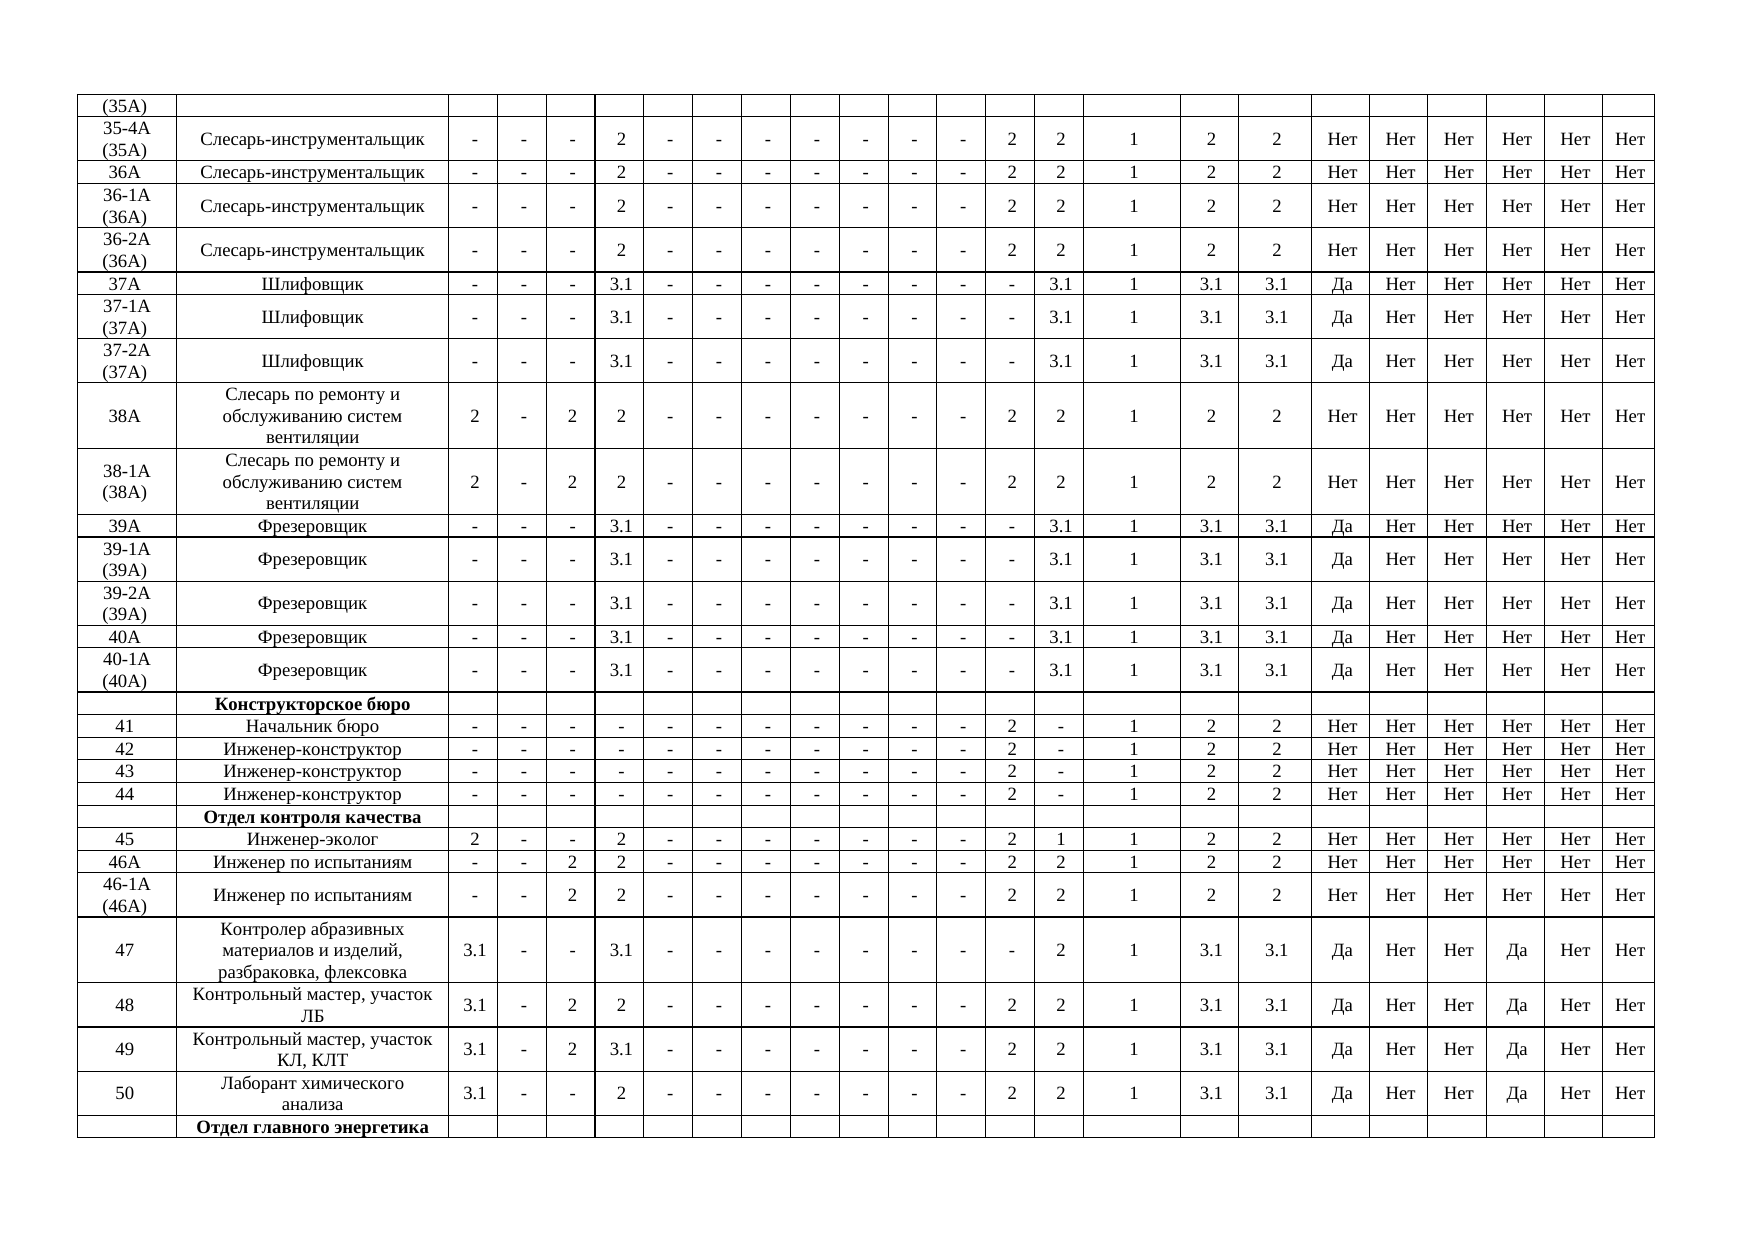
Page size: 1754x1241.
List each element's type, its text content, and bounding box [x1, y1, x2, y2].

table_cell - [889, 626, 936, 647]
table_cell Да [1312, 648, 1369, 691]
table_cell - [498, 295, 546, 338]
table_cell [1312, 693, 1369, 714]
table_cell 2 [1239, 117, 1311, 160]
table_cell 37-1А (37А) [78, 295, 176, 338]
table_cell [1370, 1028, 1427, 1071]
table_cell 2 [1181, 449, 1238, 514]
table_cell - [840, 715, 888, 737]
table_cell Нет [1370, 738, 1427, 759]
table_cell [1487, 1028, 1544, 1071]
table_cell Нет [1603, 783, 1654, 804]
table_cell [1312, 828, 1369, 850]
table_cell - [644, 538, 692, 581]
table_cell Нет [1428, 161, 1486, 183]
table_cell - [498, 715, 546, 737]
table_cell - [547, 783, 594, 804]
table_cell Нет [1603, 648, 1654, 691]
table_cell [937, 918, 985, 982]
table_cell Нет [1428, 295, 1486, 338]
table_cell 2 [1239, 184, 1311, 227]
table_cell Слесарь-инструментальщик [177, 228, 448, 271]
table_cell - [840, 161, 888, 183]
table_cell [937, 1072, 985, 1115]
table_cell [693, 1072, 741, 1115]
table_cell Да [1312, 626, 1369, 647]
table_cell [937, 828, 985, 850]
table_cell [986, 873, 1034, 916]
table_cell - [644, 228, 692, 271]
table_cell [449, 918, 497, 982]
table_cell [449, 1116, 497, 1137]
table_cell - [547, 538, 594, 581]
table_cell 2 [1239, 383, 1311, 448]
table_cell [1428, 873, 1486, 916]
table_cell [1035, 806, 1083, 827]
table_cell [1084, 806, 1180, 827]
table_cell Нет [1545, 783, 1602, 804]
table_cell 2 [1035, 95, 1083, 116]
table_cell - [547, 273, 594, 294]
table_cell - [889, 95, 936, 116]
table_cell - [498, 161, 546, 183]
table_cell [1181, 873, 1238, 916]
table_cell Нет [1428, 760, 1486, 782]
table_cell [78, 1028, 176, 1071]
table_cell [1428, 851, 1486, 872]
table_cell Нет [1428, 339, 1486, 382]
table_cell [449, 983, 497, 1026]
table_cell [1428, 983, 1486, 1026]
table_cell [1239, 693, 1311, 714]
table_cell - [840, 449, 888, 514]
table_cell [644, 693, 692, 714]
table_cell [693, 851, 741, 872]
table_cell [1370, 693, 1427, 714]
table_cell - [498, 760, 546, 782]
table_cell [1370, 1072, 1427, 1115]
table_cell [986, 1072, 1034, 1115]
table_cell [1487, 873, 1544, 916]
table_cell - [840, 648, 888, 691]
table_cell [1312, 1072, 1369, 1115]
table_cell - [889, 228, 936, 271]
table_cell - [644, 184, 692, 227]
table_cell Нет [1603, 184, 1654, 227]
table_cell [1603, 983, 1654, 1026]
table_cell - [693, 738, 741, 759]
table_cell 1 [1084, 117, 1180, 160]
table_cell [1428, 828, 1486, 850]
table_cell - [937, 295, 985, 338]
table_cell Нет [1370, 582, 1427, 625]
table_cell - [840, 339, 888, 382]
table_cell Нет [1545, 95, 1602, 116]
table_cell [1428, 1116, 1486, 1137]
table_cell - [840, 228, 888, 271]
table_cell - [1035, 715, 1083, 737]
table_cell Нет [1603, 715, 1654, 737]
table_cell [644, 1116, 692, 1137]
table_cell [1312, 806, 1369, 827]
table_cell - [644, 339, 692, 382]
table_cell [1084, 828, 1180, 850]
table_cell Нет [1545, 738, 1602, 759]
table_cell Нет [1545, 648, 1602, 691]
table_cell Нет [1428, 184, 1486, 227]
table_cell 3.1 [1035, 626, 1083, 647]
table_cell - [644, 161, 692, 183]
table_cell - [498, 184, 546, 227]
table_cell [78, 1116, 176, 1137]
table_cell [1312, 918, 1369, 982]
table_cell 1 [1084, 648, 1180, 691]
table_cell - [1035, 738, 1083, 759]
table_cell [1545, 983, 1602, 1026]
table_cell - [449, 95, 497, 116]
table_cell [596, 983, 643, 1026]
table_cell 2 [986, 95, 1034, 116]
table_cell - [889, 515, 936, 536]
table_cell Нет [1370, 626, 1427, 647]
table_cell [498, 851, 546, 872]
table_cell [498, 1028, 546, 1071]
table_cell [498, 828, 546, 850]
table_cell - [693, 339, 741, 382]
table_cell - [449, 715, 497, 737]
table_cell Нет [1428, 228, 1486, 271]
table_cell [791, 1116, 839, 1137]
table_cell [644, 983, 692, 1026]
table_cell 2 [1239, 228, 1311, 271]
table_cell 3.1 [1239, 295, 1311, 338]
table_cell 3.1 [1035, 515, 1083, 536]
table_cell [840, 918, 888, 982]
table_cell Нет [1370, 449, 1427, 514]
table_cell - [742, 783, 790, 804]
table_cell - [937, 449, 985, 514]
table_cell - [644, 626, 692, 647]
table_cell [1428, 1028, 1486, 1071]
table_cell - [693, 161, 741, 183]
table_cell 42 [78, 738, 176, 759]
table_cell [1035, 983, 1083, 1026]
table_cell [986, 806, 1034, 827]
table_cell Нет [1603, 515, 1654, 536]
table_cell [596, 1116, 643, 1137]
table_cell - [742, 339, 790, 382]
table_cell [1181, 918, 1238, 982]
table_cell - [693, 295, 741, 338]
table_cell Нет [1428, 538, 1486, 581]
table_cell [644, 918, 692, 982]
table_cell Нет [1370, 295, 1427, 338]
table_cell 3.1 [596, 295, 643, 338]
table_cell 2 [986, 184, 1034, 227]
table_cell Нет [1603, 228, 1654, 271]
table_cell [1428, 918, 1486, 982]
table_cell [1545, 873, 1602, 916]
table_cell - [986, 273, 1034, 294]
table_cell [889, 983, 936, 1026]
table_cell - [449, 760, 497, 782]
table_cell - [937, 783, 985, 804]
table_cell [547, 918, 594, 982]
table_cell - [449, 228, 497, 271]
table_cell Да [1312, 582, 1369, 625]
table_cell Нет [1312, 449, 1369, 514]
table_cell 1 [1084, 228, 1180, 271]
table_cell - [986, 626, 1034, 647]
table_cell Нет [1603, 449, 1654, 514]
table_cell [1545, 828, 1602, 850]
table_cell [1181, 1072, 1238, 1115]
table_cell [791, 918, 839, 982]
table_cell Нет [1487, 117, 1544, 160]
table_cell - [498, 228, 546, 271]
table_cell Фрезеровщик [177, 538, 448, 581]
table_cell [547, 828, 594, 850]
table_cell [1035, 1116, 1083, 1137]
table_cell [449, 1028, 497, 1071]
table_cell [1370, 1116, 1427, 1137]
table_cell - [693, 582, 741, 625]
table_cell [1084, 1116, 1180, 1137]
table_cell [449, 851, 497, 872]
table_cell 3.1 [1239, 339, 1311, 382]
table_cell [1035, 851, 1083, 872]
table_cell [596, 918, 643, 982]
table_cell - [693, 715, 741, 737]
table_cell - [742, 449, 790, 514]
table_cell - [937, 626, 985, 647]
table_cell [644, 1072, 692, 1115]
table_cell 2 [1181, 161, 1238, 183]
table_cell Нет [1312, 383, 1369, 448]
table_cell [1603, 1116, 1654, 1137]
table_cell - [889, 383, 936, 448]
table_cell Нет [1487, 449, 1544, 514]
table_cell Конструкторское бюро [177, 693, 448, 714]
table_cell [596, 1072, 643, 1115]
table_cell 2 [547, 449, 594, 514]
table_cell Нет [1603, 273, 1654, 294]
table_cell - [644, 582, 692, 625]
table_cell - [498, 783, 546, 804]
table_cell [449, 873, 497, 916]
table_cell - [889, 295, 936, 338]
table_cell - [644, 273, 692, 294]
table_cell Инженер-конструктор [177, 783, 448, 804]
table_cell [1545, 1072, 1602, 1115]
table_cell Фрезеровщик [177, 582, 448, 625]
table_cell Нет [1312, 161, 1369, 183]
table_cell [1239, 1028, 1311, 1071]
table_cell - [449, 648, 497, 691]
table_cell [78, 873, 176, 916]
table_cell - [791, 383, 839, 448]
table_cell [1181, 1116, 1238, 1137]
table_cell Нет [1428, 117, 1486, 160]
table_cell - [937, 715, 985, 737]
table_cell - [644, 738, 692, 759]
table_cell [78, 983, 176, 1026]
table_cell 38А [78, 383, 176, 448]
table_cell - [791, 339, 839, 382]
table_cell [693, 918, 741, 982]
table_cell Нет [1428, 515, 1486, 536]
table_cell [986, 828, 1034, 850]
table_cell 2 [1239, 783, 1311, 804]
table_cell - [791, 715, 839, 737]
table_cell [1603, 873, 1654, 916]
table_cell Нет [1370, 760, 1427, 782]
table_cell - [644, 760, 692, 782]
table_cell - [791, 273, 839, 294]
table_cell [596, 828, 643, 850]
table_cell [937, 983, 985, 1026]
table_cell - [644, 783, 692, 804]
table_cell 3.1 [596, 626, 643, 647]
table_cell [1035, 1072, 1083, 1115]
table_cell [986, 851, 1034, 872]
table_cell - [791, 184, 839, 227]
table_cell - [547, 161, 594, 183]
table_cell - [449, 273, 497, 294]
table_cell - [791, 760, 839, 782]
table_cell 1 [1084, 295, 1180, 338]
table_cell - [449, 339, 497, 382]
table_cell - [791, 449, 839, 514]
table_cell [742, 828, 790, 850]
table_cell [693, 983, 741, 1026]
table_cell [1084, 693, 1180, 714]
table_cell - [1035, 760, 1083, 782]
table_cell 2 [1181, 117, 1238, 160]
table_cell - [937, 582, 985, 625]
table_cell - [449, 295, 497, 338]
table_cell - [889, 449, 936, 514]
table_cell Нет [1370, 273, 1427, 294]
table_cell 3.1 [1181, 339, 1238, 382]
table_cell Нет [1603, 295, 1654, 338]
table_cell Нет [1603, 760, 1654, 782]
table_cell 2 [1181, 760, 1238, 782]
table_cell - [937, 95, 985, 116]
table_cell 2 [596, 184, 643, 227]
table_cell [889, 693, 936, 714]
table_cell [791, 693, 839, 714]
table_cell 2 [596, 383, 643, 448]
table_cell 35-3А (35А) [78, 95, 176, 116]
table_cell - [693, 648, 741, 691]
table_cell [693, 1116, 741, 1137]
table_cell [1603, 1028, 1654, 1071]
table_cell - [547, 117, 594, 160]
table_cell - [644, 449, 692, 514]
table_cell - [742, 295, 790, 338]
table_cell - [693, 184, 741, 227]
table_cell - [742, 538, 790, 581]
table_cell - [791, 515, 839, 536]
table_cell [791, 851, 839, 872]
table_cell Нет [1545, 626, 1602, 647]
table_cell 1 [1084, 715, 1180, 737]
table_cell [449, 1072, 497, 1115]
table_cell - [742, 117, 790, 160]
table_cell 3.1 [596, 515, 643, 536]
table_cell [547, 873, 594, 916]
table_cell 41 [78, 715, 176, 737]
table_cell - [498, 117, 546, 160]
table_cell [1487, 806, 1544, 827]
table_cell - [1035, 783, 1083, 804]
table_cell - [840, 760, 888, 782]
table_cell - [498, 449, 546, 514]
table_cell 2 [547, 383, 594, 448]
table_cell - [449, 538, 497, 581]
table_cell Нет [1428, 626, 1486, 647]
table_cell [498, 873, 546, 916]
table_cell 3.1 [1239, 648, 1311, 691]
table_cell - [791, 228, 839, 271]
table_cell 2 [1035, 117, 1083, 160]
table_cell - [547, 715, 594, 737]
table_cell - [547, 626, 594, 647]
table_cell Нет [1487, 339, 1544, 382]
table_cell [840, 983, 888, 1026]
table_cell - [937, 184, 985, 227]
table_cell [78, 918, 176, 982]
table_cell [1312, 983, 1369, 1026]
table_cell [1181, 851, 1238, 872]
table_cell Нет [1603, 117, 1654, 160]
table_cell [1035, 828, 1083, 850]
table_cell 3.1 [596, 582, 643, 625]
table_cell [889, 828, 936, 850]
table_cell 40А [78, 626, 176, 647]
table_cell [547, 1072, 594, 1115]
table_cell 1 [1084, 582, 1180, 625]
table_cell Нет [1370, 95, 1427, 116]
table_cell - [889, 582, 936, 625]
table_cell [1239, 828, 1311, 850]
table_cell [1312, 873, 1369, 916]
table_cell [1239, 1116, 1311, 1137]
table_cell [986, 693, 1034, 714]
table_cell [937, 693, 985, 714]
table_cell Шлифовщик [177, 273, 448, 294]
table_cell 3.1 [1181, 295, 1238, 338]
table_cell 2 [1181, 184, 1238, 227]
table_cell - [986, 582, 1034, 625]
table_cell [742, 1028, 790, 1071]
table_cell - [791, 582, 839, 625]
table_cell 2 [986, 228, 1034, 271]
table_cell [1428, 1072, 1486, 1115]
table_cell Да [1312, 273, 1369, 294]
table_cell 3.1 [1181, 648, 1238, 691]
table_cell - [742, 626, 790, 647]
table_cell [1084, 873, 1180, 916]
table_cell 2 [1035, 184, 1083, 227]
table_cell - [742, 95, 790, 116]
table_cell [177, 95, 448, 116]
table_cell [1545, 693, 1602, 714]
table_cell [742, 693, 790, 714]
table_cell [1181, 693, 1238, 714]
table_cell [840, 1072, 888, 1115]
table_cell Нет [1312, 117, 1369, 160]
table_cell 39-1А (39А) [78, 538, 176, 581]
table_cell 1 [1084, 538, 1180, 581]
table_cell 3.1 [1181, 626, 1238, 647]
table_cell - [840, 538, 888, 581]
table_cell - [498, 648, 546, 691]
table_cell Фрезеровщик [177, 515, 448, 536]
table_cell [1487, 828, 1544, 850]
table_cell 2 [1239, 95, 1311, 116]
table_cell - [791, 95, 839, 116]
table_cell - [937, 117, 985, 160]
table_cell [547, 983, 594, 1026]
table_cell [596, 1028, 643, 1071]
table_cell [742, 806, 790, 827]
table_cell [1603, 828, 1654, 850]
table_cell [791, 806, 839, 827]
table_cell Нет [1603, 582, 1654, 625]
table_cell Нет [1370, 228, 1427, 271]
table_cell Нет [1487, 715, 1544, 737]
table_cell - [840, 95, 888, 116]
table_cell - [742, 273, 790, 294]
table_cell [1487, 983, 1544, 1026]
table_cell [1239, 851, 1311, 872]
table_cell - [742, 228, 790, 271]
table_cell - [937, 515, 985, 536]
table_cell Нет [1370, 783, 1427, 804]
table_cell 3.1 [1181, 273, 1238, 294]
table_cell Нет [1545, 117, 1602, 160]
table_cell Нет [1487, 228, 1544, 271]
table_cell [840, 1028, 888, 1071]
table_cell [1545, 806, 1602, 827]
table_cell 3.1 [596, 273, 643, 294]
table_cell 3.1 [1035, 648, 1083, 691]
table_cell - [693, 760, 741, 782]
table_cell - [498, 383, 546, 448]
table_cell Нет [1487, 648, 1544, 691]
table_cell 1 [1084, 738, 1180, 759]
table_cell - [937, 383, 985, 448]
table_cell 36А [78, 161, 176, 183]
table_cell Нет [1370, 383, 1427, 448]
table_cell - [937, 538, 985, 581]
table_cell 2 [596, 117, 643, 160]
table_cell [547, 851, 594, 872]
table_cell - [742, 383, 790, 448]
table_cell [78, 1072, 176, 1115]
table_cell - [547, 648, 594, 691]
table_cell 39-2А (39А) [78, 582, 176, 625]
table_cell Да [1312, 515, 1369, 536]
table_cell 2 [1181, 228, 1238, 271]
table_cell 1 [1084, 760, 1180, 782]
table_cell - [937, 738, 985, 759]
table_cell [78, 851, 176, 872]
table_cell [547, 806, 594, 827]
table_cell 40-1А (40А) [78, 648, 176, 691]
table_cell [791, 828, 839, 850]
table_cell Нет [1487, 95, 1544, 116]
table_cell - [693, 273, 741, 294]
table_cell 2 [1035, 449, 1083, 514]
table_cell [840, 806, 888, 827]
table_cell - [791, 295, 839, 338]
table_cell - [742, 515, 790, 536]
table_cell Нет [1428, 715, 1486, 737]
table_cell - [889, 538, 936, 581]
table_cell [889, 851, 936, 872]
table_cell Нет [1545, 760, 1602, 782]
table_cell 1 [1084, 383, 1180, 448]
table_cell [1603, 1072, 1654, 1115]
table_cell 2 [1239, 760, 1311, 782]
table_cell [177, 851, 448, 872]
table_cell - [644, 95, 692, 116]
table_cell Нет [1370, 117, 1427, 160]
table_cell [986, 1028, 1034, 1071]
table_cell - [889, 648, 936, 691]
table_cell - [693, 783, 741, 804]
table_cell - [937, 273, 985, 294]
table_cell - [889, 339, 936, 382]
table_cell Нет [1370, 715, 1427, 737]
table_cell 3.1 [1239, 582, 1311, 625]
table_cell 3.1 [596, 538, 643, 581]
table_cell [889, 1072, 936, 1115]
table_cell Нет [1428, 383, 1486, 448]
table_cell 3.1 [1035, 538, 1083, 581]
table_cell - [547, 339, 594, 382]
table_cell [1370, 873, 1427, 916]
table_cell - [937, 228, 985, 271]
table_cell 3.1 [596, 648, 643, 691]
table_cell - [449, 515, 497, 536]
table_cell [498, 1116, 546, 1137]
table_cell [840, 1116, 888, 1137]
table_cell - [498, 738, 546, 759]
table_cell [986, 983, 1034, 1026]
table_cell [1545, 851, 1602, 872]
table_cell 2 [1181, 383, 1238, 448]
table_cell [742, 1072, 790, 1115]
table_cell Нет [1312, 715, 1369, 737]
table_cell 3.1 [1181, 582, 1238, 625]
table_cell Инженер-конструктор [177, 760, 448, 782]
table_cell 2 [1181, 95, 1238, 116]
table_cell 2 [1035, 228, 1083, 271]
table_cell Слесарь-инструментальщик [177, 117, 448, 160]
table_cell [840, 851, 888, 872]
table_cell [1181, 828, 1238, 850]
table_cell Нет [1370, 538, 1427, 581]
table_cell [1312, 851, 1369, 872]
table_cell 36-2А (36А) [78, 228, 176, 271]
table_cell - [498, 582, 546, 625]
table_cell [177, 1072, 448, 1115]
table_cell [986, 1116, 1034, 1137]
table_cell - [742, 184, 790, 227]
table_cell 2 [596, 161, 643, 183]
table_cell 2 [986, 117, 1034, 160]
table_cell Нет [1603, 95, 1654, 116]
table_cell 44 [78, 783, 176, 804]
table_cell - [644, 715, 692, 737]
table_cell Да [1312, 538, 1369, 581]
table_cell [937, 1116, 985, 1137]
table_cell 2 [986, 760, 1034, 782]
table_cell Нет [1603, 339, 1654, 382]
table_cell Нет [1545, 715, 1602, 737]
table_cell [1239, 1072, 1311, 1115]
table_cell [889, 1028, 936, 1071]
table_cell 2 [986, 383, 1034, 448]
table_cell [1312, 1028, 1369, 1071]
table_cell - [889, 184, 936, 227]
table_cell - [840, 184, 888, 227]
table_cell - [547, 295, 594, 338]
table_cell 3.1 [1239, 515, 1311, 536]
table_cell - [791, 648, 839, 691]
table_cell 2 [1239, 161, 1311, 183]
table_cell [1181, 806, 1238, 827]
table_cell - [937, 648, 985, 691]
table_cell 2 [596, 228, 643, 271]
table_cell 1 [1084, 626, 1180, 647]
table_cell - [498, 339, 546, 382]
table_cell Слесарь по ремонту и обслуживанию систем вентиляции [177, 449, 448, 514]
table_cell 2 [449, 449, 497, 514]
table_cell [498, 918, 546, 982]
table_cell Слесарь-инструментальщик [177, 161, 448, 183]
table_cell [596, 693, 643, 714]
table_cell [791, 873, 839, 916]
table_cell 2 [986, 738, 1034, 759]
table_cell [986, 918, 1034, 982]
table_cell 2 [986, 449, 1034, 514]
table_cell - [498, 273, 546, 294]
table_cell 2 [986, 715, 1034, 737]
table_cell 1 [1084, 783, 1180, 804]
table_cell [693, 693, 741, 714]
table_cell Нет [1370, 515, 1427, 536]
table_cell 2 [986, 161, 1034, 183]
table_cell 3.1 [596, 339, 643, 382]
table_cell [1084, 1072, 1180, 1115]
table_cell - [693, 117, 741, 160]
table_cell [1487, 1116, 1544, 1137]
table_cell Нет [1428, 449, 1486, 514]
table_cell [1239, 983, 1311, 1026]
table_cell Нет [1603, 538, 1654, 581]
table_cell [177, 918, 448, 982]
table_cell - [498, 515, 546, 536]
table_cell - [498, 538, 546, 581]
table_cell Нет [1487, 273, 1544, 294]
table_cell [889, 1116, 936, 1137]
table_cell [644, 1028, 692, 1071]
table_cell Нет [1603, 383, 1654, 448]
table_cell Нет [1545, 228, 1602, 271]
table_cell - [986, 538, 1034, 581]
table_cell Нет [1603, 738, 1654, 759]
table_cell - [937, 760, 985, 782]
table_cell - [889, 783, 936, 804]
table_cell Да [1312, 339, 1369, 382]
table_cell - [840, 273, 888, 294]
table_cell 3.1 [1239, 273, 1311, 294]
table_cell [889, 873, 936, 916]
table_cell Нет [1545, 449, 1602, 514]
table_cell [449, 806, 497, 827]
table_cell - [840, 783, 888, 804]
table_cell - [449, 582, 497, 625]
table_cell Слесарь по ремонту и обслуживанию систем вентиляции [177, 383, 448, 448]
table_cell 43 [78, 760, 176, 782]
table_cell 3.1 [1035, 295, 1083, 338]
table_cell - [693, 538, 741, 581]
table_cell 2 [1239, 738, 1311, 759]
table_cell [840, 693, 888, 714]
table_cell Нет [1487, 738, 1544, 759]
table_cell - [547, 184, 594, 227]
table_cell [449, 693, 497, 714]
table_cell - [547, 228, 594, 271]
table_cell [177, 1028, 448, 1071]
table_cell Нет [1487, 161, 1544, 183]
table_cell Нет [1312, 228, 1369, 271]
table_cell - [889, 273, 936, 294]
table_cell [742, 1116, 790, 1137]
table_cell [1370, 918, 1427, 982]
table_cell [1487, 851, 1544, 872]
table_cell 2 [1181, 738, 1238, 759]
table_cell Нет [1487, 783, 1544, 804]
table_cell [1603, 806, 1654, 827]
table_cell 1 [1084, 449, 1180, 514]
table_cell 37А [78, 273, 176, 294]
table_cell 2 [1181, 715, 1238, 737]
table_cell 2 [1239, 449, 1311, 514]
table_cell Нет [1312, 760, 1369, 782]
table_cell [1370, 806, 1427, 827]
table_cell - [644, 383, 692, 448]
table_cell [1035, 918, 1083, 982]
table_cell 2 [596, 95, 643, 116]
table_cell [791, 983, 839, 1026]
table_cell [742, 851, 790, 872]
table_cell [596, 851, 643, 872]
table_cell 3.1 [1239, 538, 1311, 581]
table_cell Нет [1370, 184, 1427, 227]
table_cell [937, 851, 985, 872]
table_cell - [644, 515, 692, 536]
table_cell - [449, 626, 497, 647]
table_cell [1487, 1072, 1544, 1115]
table_cell 2 [1181, 783, 1238, 804]
table_cell - [840, 626, 888, 647]
table_cell Нет [1487, 184, 1544, 227]
table_cell 45 [78, 828, 176, 850]
table_cell Инженер-конструктор [177, 738, 448, 759]
table_cell [596, 806, 643, 827]
table_cell 1 [1084, 339, 1180, 382]
table_cell - [449, 161, 497, 183]
table_cell - [791, 738, 839, 759]
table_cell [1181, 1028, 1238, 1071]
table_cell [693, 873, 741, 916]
table_cell [889, 806, 936, 827]
table_cell - [547, 515, 594, 536]
table_cell 2 [986, 783, 1034, 804]
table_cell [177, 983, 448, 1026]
table_cell 3.1 [1035, 339, 1083, 382]
table_cell Нет [1428, 95, 1486, 116]
table_cell [78, 693, 176, 714]
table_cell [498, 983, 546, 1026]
table_cell - [498, 95, 546, 116]
table_cell - [840, 383, 888, 448]
table_cell Нет [1428, 273, 1486, 294]
table_cell - [644, 648, 692, 691]
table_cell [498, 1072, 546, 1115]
table_cell 3.1 [1035, 582, 1083, 625]
table_cell Нет [1487, 582, 1544, 625]
table_cell - [693, 515, 741, 536]
table_cell - [742, 715, 790, 737]
table_cell Нет [1487, 626, 1544, 647]
table_cell - [693, 228, 741, 271]
table_cell Нет [1428, 648, 1486, 691]
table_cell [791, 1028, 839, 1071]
table_cell - [742, 161, 790, 183]
table_cell 39А [78, 515, 176, 536]
table_cell Слесарь-инструментальщик [177, 184, 448, 227]
table_cell [693, 806, 741, 827]
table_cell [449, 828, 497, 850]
table_cell - [791, 783, 839, 804]
table_cell - [986, 648, 1034, 691]
table_cell 38-1А (38А) [78, 449, 176, 514]
table_cell - [596, 715, 643, 737]
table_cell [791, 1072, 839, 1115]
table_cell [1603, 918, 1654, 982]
table_cell 1 [1084, 95, 1180, 116]
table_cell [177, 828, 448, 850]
table_cell Нет [1370, 161, 1427, 183]
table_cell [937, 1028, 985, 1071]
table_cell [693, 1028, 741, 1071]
table_cell - [791, 626, 839, 647]
table_cell - [986, 295, 1034, 338]
table_cell - [889, 760, 936, 782]
table_cell - [547, 760, 594, 782]
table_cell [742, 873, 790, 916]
table_cell Нет [1545, 383, 1602, 448]
table_cell 1 [1084, 161, 1180, 183]
table_cell - [742, 760, 790, 782]
table_cell Нет [1603, 161, 1654, 183]
table_cell [498, 806, 546, 827]
table_cell - [889, 161, 936, 183]
table_cell - [596, 783, 643, 804]
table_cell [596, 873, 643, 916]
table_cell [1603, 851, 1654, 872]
table_cell [547, 693, 594, 714]
table_cell - [596, 760, 643, 782]
table_cell - [449, 117, 497, 160]
table_cell 3.1 [1035, 273, 1083, 294]
table_cell [1487, 693, 1544, 714]
table_cell - [840, 582, 888, 625]
table_cell - [693, 626, 741, 647]
table_cell 1 [1084, 273, 1180, 294]
table_cell - [937, 161, 985, 183]
table_cell 35-4А (35А) [78, 117, 176, 160]
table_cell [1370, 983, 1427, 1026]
table_cell 3.1 [1239, 626, 1311, 647]
table_cell Нет [1487, 515, 1544, 536]
table_cell - [596, 738, 643, 759]
table_cell Нет [1545, 582, 1602, 625]
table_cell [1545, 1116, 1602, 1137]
table_cell 3.1 [1181, 538, 1238, 581]
table_cell - [547, 738, 594, 759]
table_cell Нет [1428, 582, 1486, 625]
table_cell - [889, 715, 936, 737]
table_cell Нет [1487, 760, 1544, 782]
table_cell Нет [1312, 783, 1369, 804]
table_cell - [547, 95, 594, 116]
table_cell 1 [1084, 184, 1180, 227]
table_cell Фрезеровщик [177, 626, 448, 647]
table_cell [1239, 806, 1311, 827]
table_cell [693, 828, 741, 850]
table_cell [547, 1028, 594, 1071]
table_cell - [889, 738, 936, 759]
table_cell - [693, 449, 741, 514]
table_cell 36-1А (36А) [78, 184, 176, 227]
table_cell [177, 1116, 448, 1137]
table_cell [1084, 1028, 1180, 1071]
table_cell - [791, 538, 839, 581]
table_cell - [986, 515, 1034, 536]
table_cell - [937, 339, 985, 382]
table_cell Нет [1545, 339, 1602, 382]
table_cell 2 [596, 449, 643, 514]
table_cell [1428, 693, 1486, 714]
table_cell - [693, 95, 741, 116]
table_cell Нет [1370, 648, 1427, 691]
table_cell 2 [1239, 715, 1311, 737]
table_cell - [449, 783, 497, 804]
table_cell Нет [1487, 295, 1544, 338]
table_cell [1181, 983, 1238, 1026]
table_cell 2 [449, 383, 497, 448]
table_cell [644, 806, 692, 827]
table_cell 2 [1035, 383, 1083, 448]
table_cell - [840, 117, 888, 160]
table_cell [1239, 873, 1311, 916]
table_cell - [644, 295, 692, 338]
table_cell - [644, 117, 692, 160]
table_cell [498, 693, 546, 714]
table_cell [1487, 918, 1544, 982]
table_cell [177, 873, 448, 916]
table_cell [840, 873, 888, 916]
table_cell - [498, 626, 546, 647]
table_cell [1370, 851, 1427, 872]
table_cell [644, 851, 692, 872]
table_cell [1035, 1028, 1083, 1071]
table_cell Нет [1312, 95, 1369, 116]
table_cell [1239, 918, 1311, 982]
table_cell - [693, 383, 741, 448]
table_cell 1 [1084, 515, 1180, 536]
table_cell - [791, 117, 839, 160]
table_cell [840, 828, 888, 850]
table_cell Нет [1312, 184, 1369, 227]
table_cell [1603, 693, 1654, 714]
table_cell Нет [1545, 161, 1602, 183]
table_cell Да [1312, 295, 1369, 338]
table_cell - [742, 648, 790, 691]
table_cell Нет [1603, 626, 1654, 647]
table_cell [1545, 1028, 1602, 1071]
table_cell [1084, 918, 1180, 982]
table_cell [78, 806, 176, 827]
table_cell Нет [1545, 295, 1602, 338]
table_cell Отдел контроля качества [177, 806, 448, 827]
table_cell [937, 806, 985, 827]
table_cell 3.1 [1181, 515, 1238, 536]
table_cell Нет [1312, 738, 1369, 759]
table_cell - [986, 339, 1034, 382]
table_cell [1035, 693, 1083, 714]
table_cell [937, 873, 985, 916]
table_cell 2 [1035, 161, 1083, 183]
table_cell - [840, 295, 888, 338]
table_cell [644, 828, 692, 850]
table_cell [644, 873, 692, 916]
table_cell - [449, 738, 497, 759]
table_cell [1428, 806, 1486, 827]
table_cell Фрезеровщик [177, 648, 448, 691]
table_cell Нет [1545, 515, 1602, 536]
table_cell Нет [1545, 184, 1602, 227]
table_cell - [742, 738, 790, 759]
table_cell 37-2А (37А) [78, 339, 176, 382]
table_cell Нет [1487, 383, 1544, 448]
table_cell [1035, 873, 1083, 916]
table_cell Шлифовщик [177, 295, 448, 338]
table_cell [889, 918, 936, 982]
table_cell Нет [1487, 538, 1544, 581]
table_cell - [840, 738, 888, 759]
table_cell - [449, 184, 497, 227]
table_cell - [889, 117, 936, 160]
table_cell Нет [1545, 273, 1602, 294]
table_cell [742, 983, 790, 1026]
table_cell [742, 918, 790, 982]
table_cell - [791, 161, 839, 183]
table_cell Шлифовщик [177, 339, 448, 382]
table_cell - [742, 582, 790, 625]
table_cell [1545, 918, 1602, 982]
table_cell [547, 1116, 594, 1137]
table_cell - [840, 515, 888, 536]
table_cell Начальник бюро [177, 715, 448, 737]
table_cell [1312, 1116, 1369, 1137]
table_cell Нет [1428, 738, 1486, 759]
table_cell Нет [1428, 783, 1486, 804]
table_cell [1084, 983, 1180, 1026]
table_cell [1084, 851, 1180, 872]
table_cell Нет [1370, 339, 1427, 382]
table_cell Нет [1545, 538, 1602, 581]
table_cell - [547, 582, 594, 625]
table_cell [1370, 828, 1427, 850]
